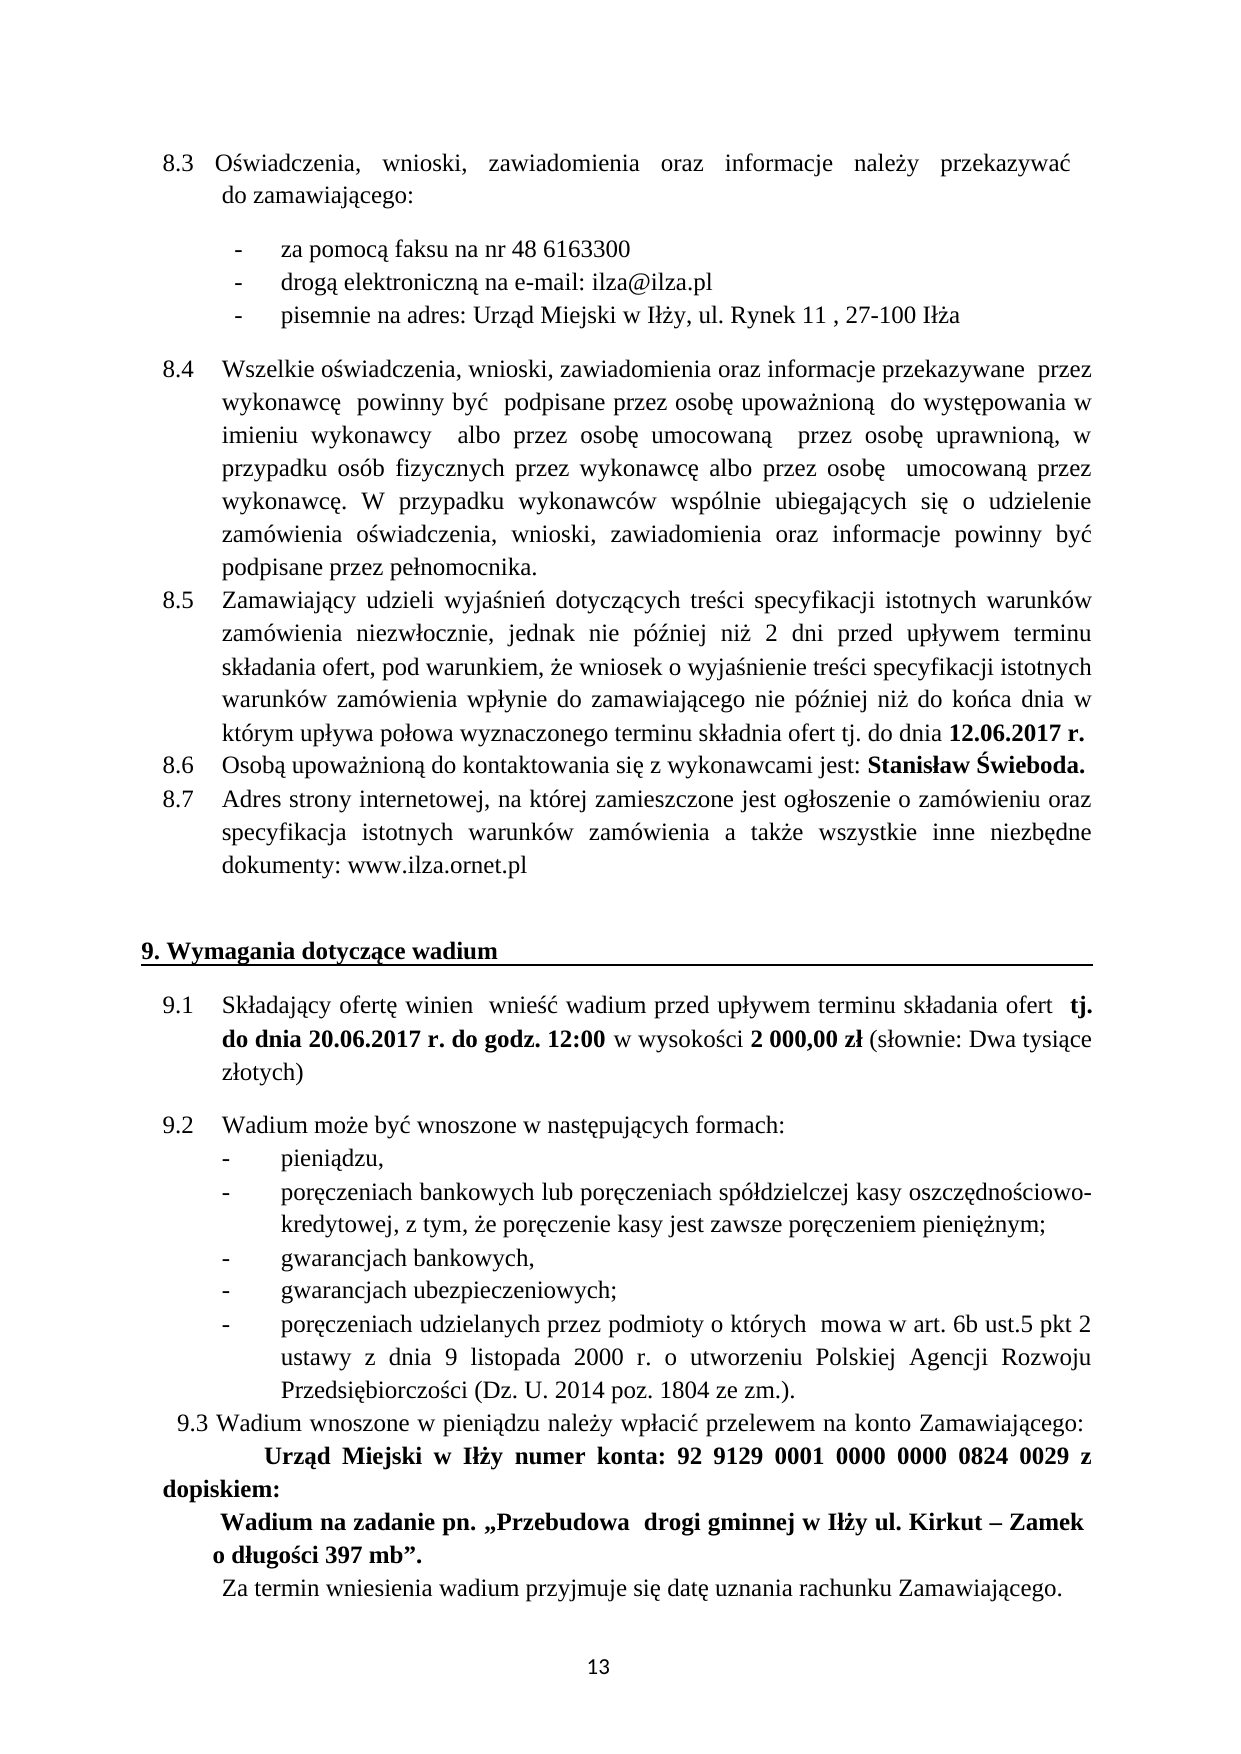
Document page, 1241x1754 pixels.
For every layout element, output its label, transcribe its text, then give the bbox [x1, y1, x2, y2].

list - gwarancjach ubezpieczeniowych; [222, 1276, 1093, 1304]
text 8.6 Osobą upoważnioną do kontaktowania się z wykonawcami jest: Stanisław Świeboda. [162, 751, 1093, 779]
text 8.7 Adres strony internetowej, na której zamieszczone jest ogłoszenie o zamówieniu oraz specyfikacja istotnych warunków zamówienia a także wszystkie inne niezbędne dokumenty: www.ilza.ornet.pl [162, 784, 1093, 878]
list - drogą elektroniczną na e-mail: ilza@ilza.pl [222, 267, 1093, 296]
list - za pomocą faksu na nr 48 6163300 [222, 234, 1093, 263]
text 9.3 Wadium wnoszone w pieniądzu należy wpłacić przelewem na konto Zamawiającego: Urząd Miejski w Iłży numer konta: 92 9129 0001 0000 0000 0824 0029 z dopiskiem: Wadium na zadanie pn. „Przebudowa drogi gminnej w Iłży ul. Kirkut – Zamek o długości 397 mb”. [162, 1408, 1093, 1568]
text 8.4 Wszelkie oświadczenia, wnioski, zawiadomienia oraz informacje przekazywane przez wykonawcę powinny być podpisane przez osobę upoważnioną do występowania w imieniu wykonawcy albo przez osobę umocowaną przez osobę uprawnioną, w przypadku osób fizycznych przez wykonawcę albo przez osobę umocowaną przez wykonawcę. W przypadku wykonawców wspólnie ubiegających się o udzielenie zamówienia oświadczenia, wnioski, zawiadomienia oraz informacje powinny być podpisane przez pełnomocnika. [162, 354, 1093, 581]
list - pieniądzu, [222, 1143, 1093, 1172]
list - pisemnie na adres: Urząd Miejski w Iłży, ul. Rynek 11 , 27-100 Iłża [222, 301, 1093, 329]
text 8.5 Zamawiający udzieli wyjaśnień dotyczących treści specyfikacji istotnych warunków zamówienia niezwłocznie, jednak nie później niż 2 dni przed upływem terminu składania ofert, pod warunkiem, że wniosek o wyjaśnienie treści specyfikacji istotnych warunków zamówienia wpłynie do zamawiającego nie później niż do końca dnia w którym upływa połowa wyznaczonego terminu składnia ofert tj. do dnia 12.06.2017 r. [162, 586, 1093, 746]
text Za termin wniesienia wadium przyjmuje się datę uznania rachunku Zamawiającego. [162, 1573, 1093, 1602]
text 8.3 Oświadczenia, wnioski, zawiadomienia oraz informacje należy przekazywać do zamawiającego: [162, 148, 1093, 209]
text 9.2 Wadium może być wnoszone w następujących formach: [162, 1111, 1093, 1139]
text 9. Wymagania dotyczące wadium [141, 936, 1093, 964]
text 9.1 Składający ofertę winien wnieść wadium przed upływem terminu składania ofert tj. do dnia 20.06.2017 r. do godz. 12:00 w wysokości 2 000,00 zł (słownie: Dwa tysiące złotych) [162, 991, 1093, 1085]
list - poręczeniach udzielanych przez podmioty o których mowa w art. 6b ust.5 pkt 2 ustawy z dnia 9 listopada 2000 r. o utworzeniu Polskiej Agencji Rozwoju Przedsiębiorczości (Dz. U. 2014 poz. 1804 ze zm.). [222, 1309, 1093, 1403]
list - gwarancjach bankowych, [222, 1243, 1093, 1271]
list - poręczeniach bankowych lub poręczeniach spółdzielczej kasy oszczędnościowo-kredytowej, z tym, że poręczenie kasy jest zawsze poręczeniem pieniężnym; [222, 1177, 1093, 1238]
